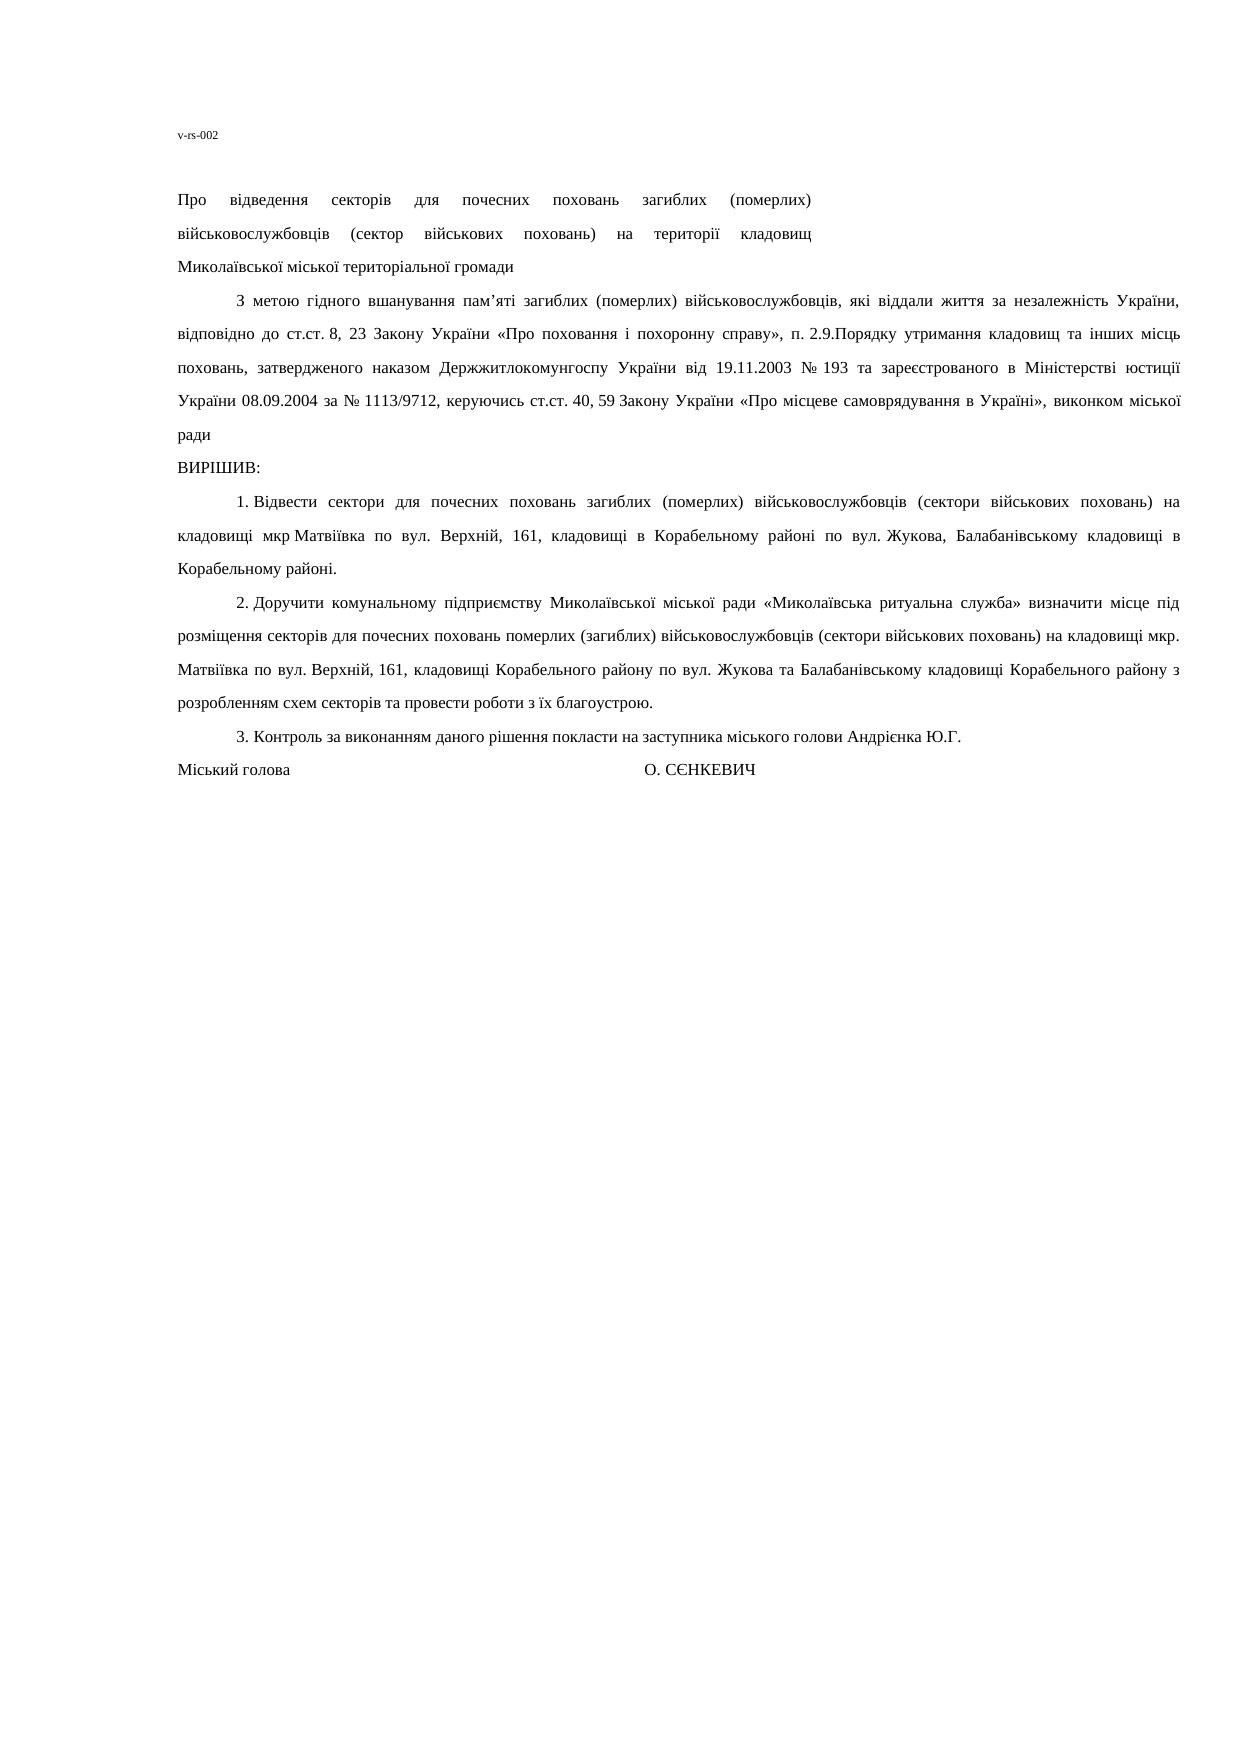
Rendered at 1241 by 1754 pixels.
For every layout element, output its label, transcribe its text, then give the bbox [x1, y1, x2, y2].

text 3. Контроль за виконанням даного рішення покласти на заступника міського голови Андрієнка Ю.Г. [177, 712, 1181, 746]
text Про відведення секторів для почесних поховань загиблих (померлих) військовослужбовців (сектор військових поховань) на території кладовищ Миколаївської міської територіальної громади [177, 176, 812, 276]
text З метою гідного вшанування пам’яті загиблих (померлих) військовослужбовців, які віддали життя за незалежність України, відповідно до ст.ст. 8, 23 Закону України «Про поховання і похоронну справу», п. 2.9.Порядку утримання кладовищ та інших місць поховань, затвердженого наказом Держжитлокомунгоспу України від 19.11.2003 № 193 та зареєстрованого в Міністерстві юстиції України 08.09.2004 за № 1113/9712, керуючись ст.ст. 40, 59 Закону України «Про місцеве самоврядування в Україні», виконком міської ради [177, 276, 1181, 444]
text Міський голова О. СЄНКЕВИЧ [177, 746, 1181, 779]
text 2. Доручити комунальному підприємству Миколаївської міської ради «Миколаївська ритуальна служба» визначити місце під розміщення секторів для почесних поховань померлих (загиблих) військовослужбовців (сектори військових поховань) на кладовищі мкр. Матвіївка по вул. Верхній, 161, кладовищі Корабельного району по вул. Жукова та Балабанівському кладовищі Корабельного району з розробленням схем секторів та провести роботи з їх благоустрою. [177, 578, 1181, 712]
text 1. Відвести сектори для почесних поховань загиблих (померлих) військовослужбовців (сектори військових поховань) на кладовищі мкр Матвіївка по вул. Верхній, 161, кладовищі в Корабельному районі по вул. Жукова, Балабанівському кладовищі в Корабельному районі. [177, 478, 1181, 578]
text ВИРІШИВ: [177, 444, 1181, 478]
text v-rs-002 [177, 118, 1181, 142]
